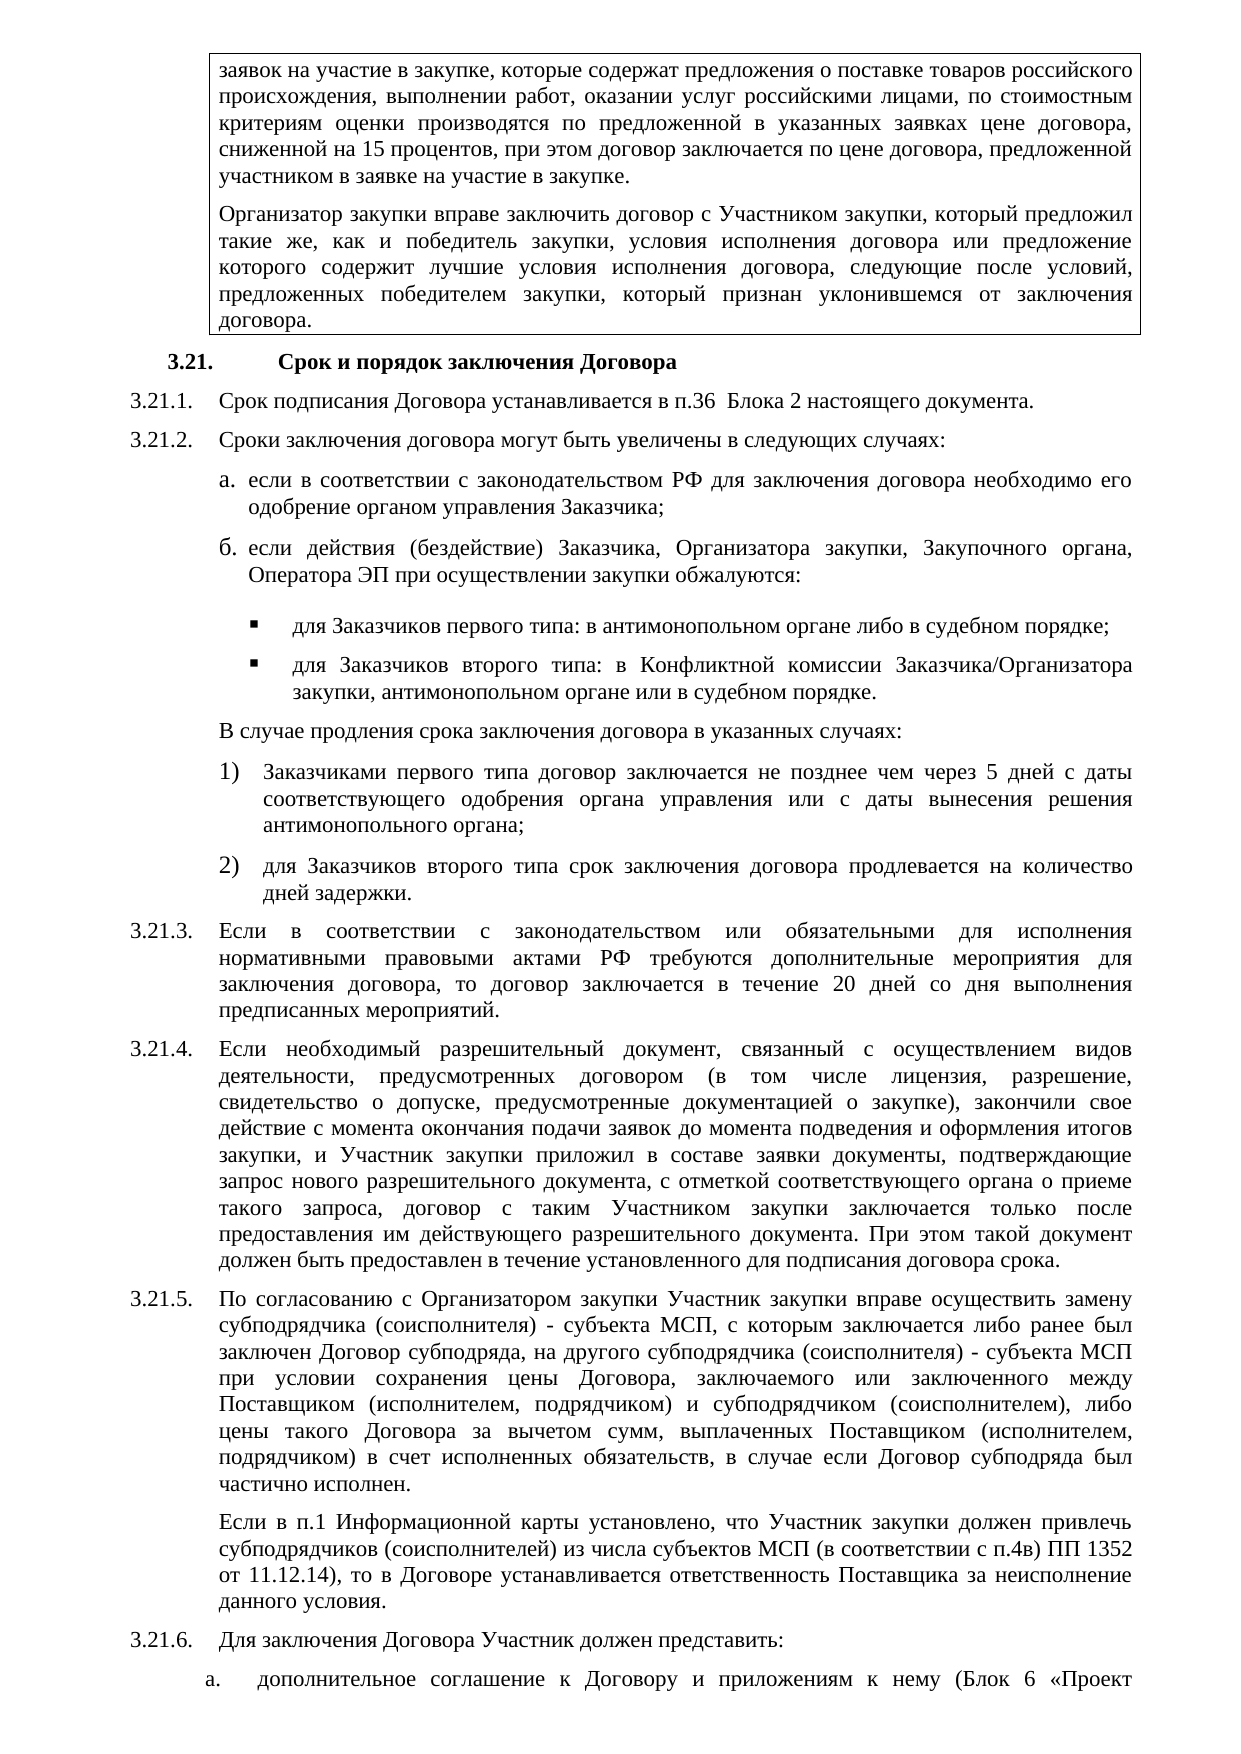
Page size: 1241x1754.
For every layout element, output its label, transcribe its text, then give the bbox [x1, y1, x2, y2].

text Срок и порядок заключения Договора [167, 348, 1134, 374]
text Организатор закупки вправе заключить договор с Участником закупки, который предложил такие же, как и победитель закупки, условия исполнения договора или предложение которого содержит лучшие условия исполнения договора, следующие после условий, предложенных победителем закупки, который признан уклонившемся от заключения договора. [210, 197, 1140, 334]
text Для заключения Договора Участник должен представить: [130, 1626, 1134, 1653]
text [210, 54, 1140, 188]
text Сроки заключения договора могут быть увеличены в следующих случаях: [130, 426, 1134, 452]
list если в соответствии с законодательством РФ для заключения договора необходимо его одобрение органом управления Заказчика; [218, 464, 1134, 519]
list Заказчиками первого типа договор заключается не позднее чем через 5 дней с даты соответствующего одобрения органа управления или с даты вынесения решения антимонопольного органа; [218, 756, 1134, 837]
text По согласованию с Организатором закупки Участник закупки вправе осуществить замену субподрядчика (соисполнителя) - субъекта МСП, с которым заключается либо ранее был заключен Договор субподряда, на другого субподрядчика (соисполнителя) - субъекта МСП при условии сохранения цены Договора, заключаемого или заключенного между Поставщиком (исполнителем, подрядчиком) и субподрядчиком (соисполнителем), либо цены такого Договора за вычетом сумм, выплаченных Поставщиком (исполнителем, подрядчиком) в счет исполненных обязательств, в случае если Договор субподряда был частично исполнен. [130, 1285, 1134, 1496]
text В случае продления срока заключения договора в указанных случаях: [218, 717, 1134, 743]
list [205, 1665, 1134, 1692]
text Если в соответствии с законодательством или обязательными для исполнения нормативными правовыми актами РФ требуются дополнительные мероприятия для заключения договора, то договор заключается в течение 20 дней со дня выполнения предписанных мероприятий. [130, 917, 1134, 1023]
list для Заказчиков первого типа: в антимонопольном органе либо в судебном порядке; [248, 612, 1134, 639]
text Если необходимый разрешительный документ, связанный с осуществлением видов деятельности, предусмотренных договором (в том числе лицензия, разрешение, свидетельство о допуске, предусмотренные документацией о закупке), закончили свое действие с момента окончания подачи заявок до момента подведения и оформления итогов закупки, и Участник закупки приложил в составе заявки документы, подтверждающие запрос нового разрешительного документа, с отметкой соответствующего органа о приеме такого запроса, договор с таким Участником закупки заключается только после предоставления им действующего разрешительного документа. При этом такой документ должен быть предоставлен в течение установленного для подписания договора срока. [130, 1035, 1134, 1273]
list если действия (бездействие) Заказчика, Организатора закупки, Закупочного органа, Оператора ЭП при осуществлении закупки обжалуются: [218, 532, 1134, 587]
list для Заказчиков второго типа срок заключения договора продлевается на количество дней задержки. [218, 850, 1134, 905]
text Срок подписания Договора устанавливается в п.36 Блока 2 настоящего документа. [130, 387, 1134, 413]
list для Заказчиков второго типа: в Конфликтной комиссии Заказчика/Организатора закупки, антимонопольном органе или в судебном порядке. [248, 651, 1134, 704]
text Если в п.1 Информационной карты установлено, что Участник закупки должен привлечь субподрядчиков (соисполнителей) из числа субъектов МСП (в соответствии с п.4в) ПП 1352 от 11.12.14), то в Договоре устанавливается ответственность Поставщика за неисполнение данного условия. [218, 1508, 1134, 1614]
